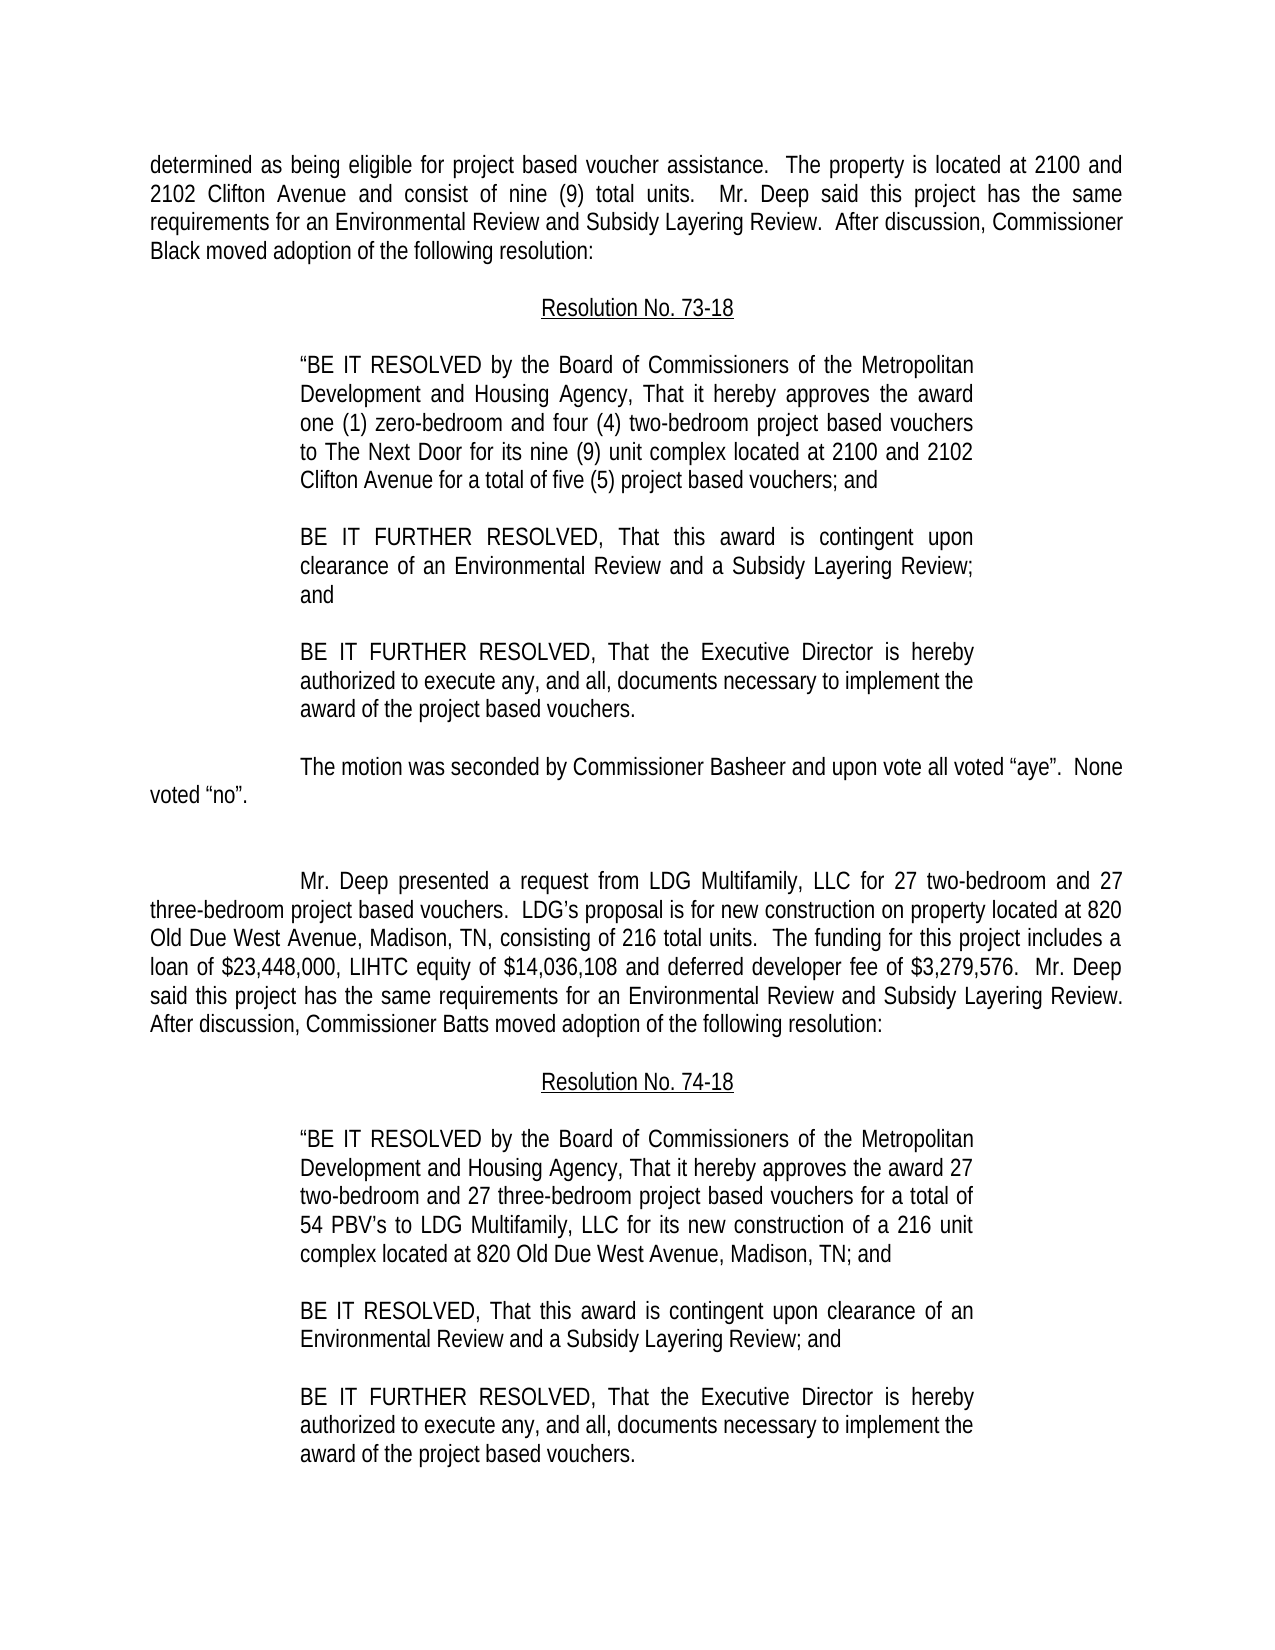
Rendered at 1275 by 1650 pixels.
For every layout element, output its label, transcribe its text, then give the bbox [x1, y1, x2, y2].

text “BE IT RESOLVED by the Board of Commissioners of the Metropolitan Development and Housing Agency, That it hereby approves the award 27 two-bedroom and 27 three-bedroom project based vouchers for a total of 54 PBV’s to LDG Multifamily, LLC for its new construction of a 216 unit complex located at 820 Old Due West Avenue, Madison, TN; and [300, 1124, 975, 1267]
text BE IT FURTHER RESOLVED, That the Executive Director is hereby authorized to execute any, and all, documents necessary to implement the award of the project based vouchers. [300, 1382, 975, 1468]
text BE IT RESOLVED, That this award is contingent upon clearance of an Environmental Review and a Subsidy Layering Review; and [300, 1296, 975, 1353]
text BE IT FURTHER RESOLVED, That the Executive Director is hereby authorized to execute any, and all, documents necessary to implement the award of the project based vouchers. [300, 637, 975, 723]
text “BE IT RESOLVED by the Board of Commissioners of the Metropolitan Development and Housing Agency, That it hereby approves the award one (1) zero-bedroom and four (4) two-bedroom project based vouchers to The Next Door for its nine (9) unit complex located at 2100 and 2102 Clifton Avenue for a total of five (5) project based vouchers; and [300, 351, 975, 494]
text The motion was seconded by Commissioner Basheer and upon vote all voted “aye”. None voted “no”. [150, 752, 1125, 809]
text BE IT FURTHER RESOLVED, That this award is contingent upon clearance of an Environmental Review and a Subsidy Layering Review; and [300, 522, 975, 608]
text Resolution No. 73-18 [150, 293, 1125, 322]
text Resolution No. 74-18 [150, 1067, 1125, 1095]
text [150, 150, 1125, 264]
text Mr. Deep presented a request from LDG Multifamily, LLC for 27 two-bedroom and 27 three-bedroom project based vouchers. LDG’s proposal is for new construction on property located at 820 Old Due West Avenue, Madison, TN, consisting of 216 total units. The funding for this project includes a loan of $23,448,000, LIHTC equity of $14,036,108 and deferred developer fee of $3,279,576. Mr. Deep said this project has the same requirements for an Environmental Review and Subsidy Layering Review. After discussion, Commissioner Batts moved adoption of the following resolution: [150, 866, 1125, 1038]
